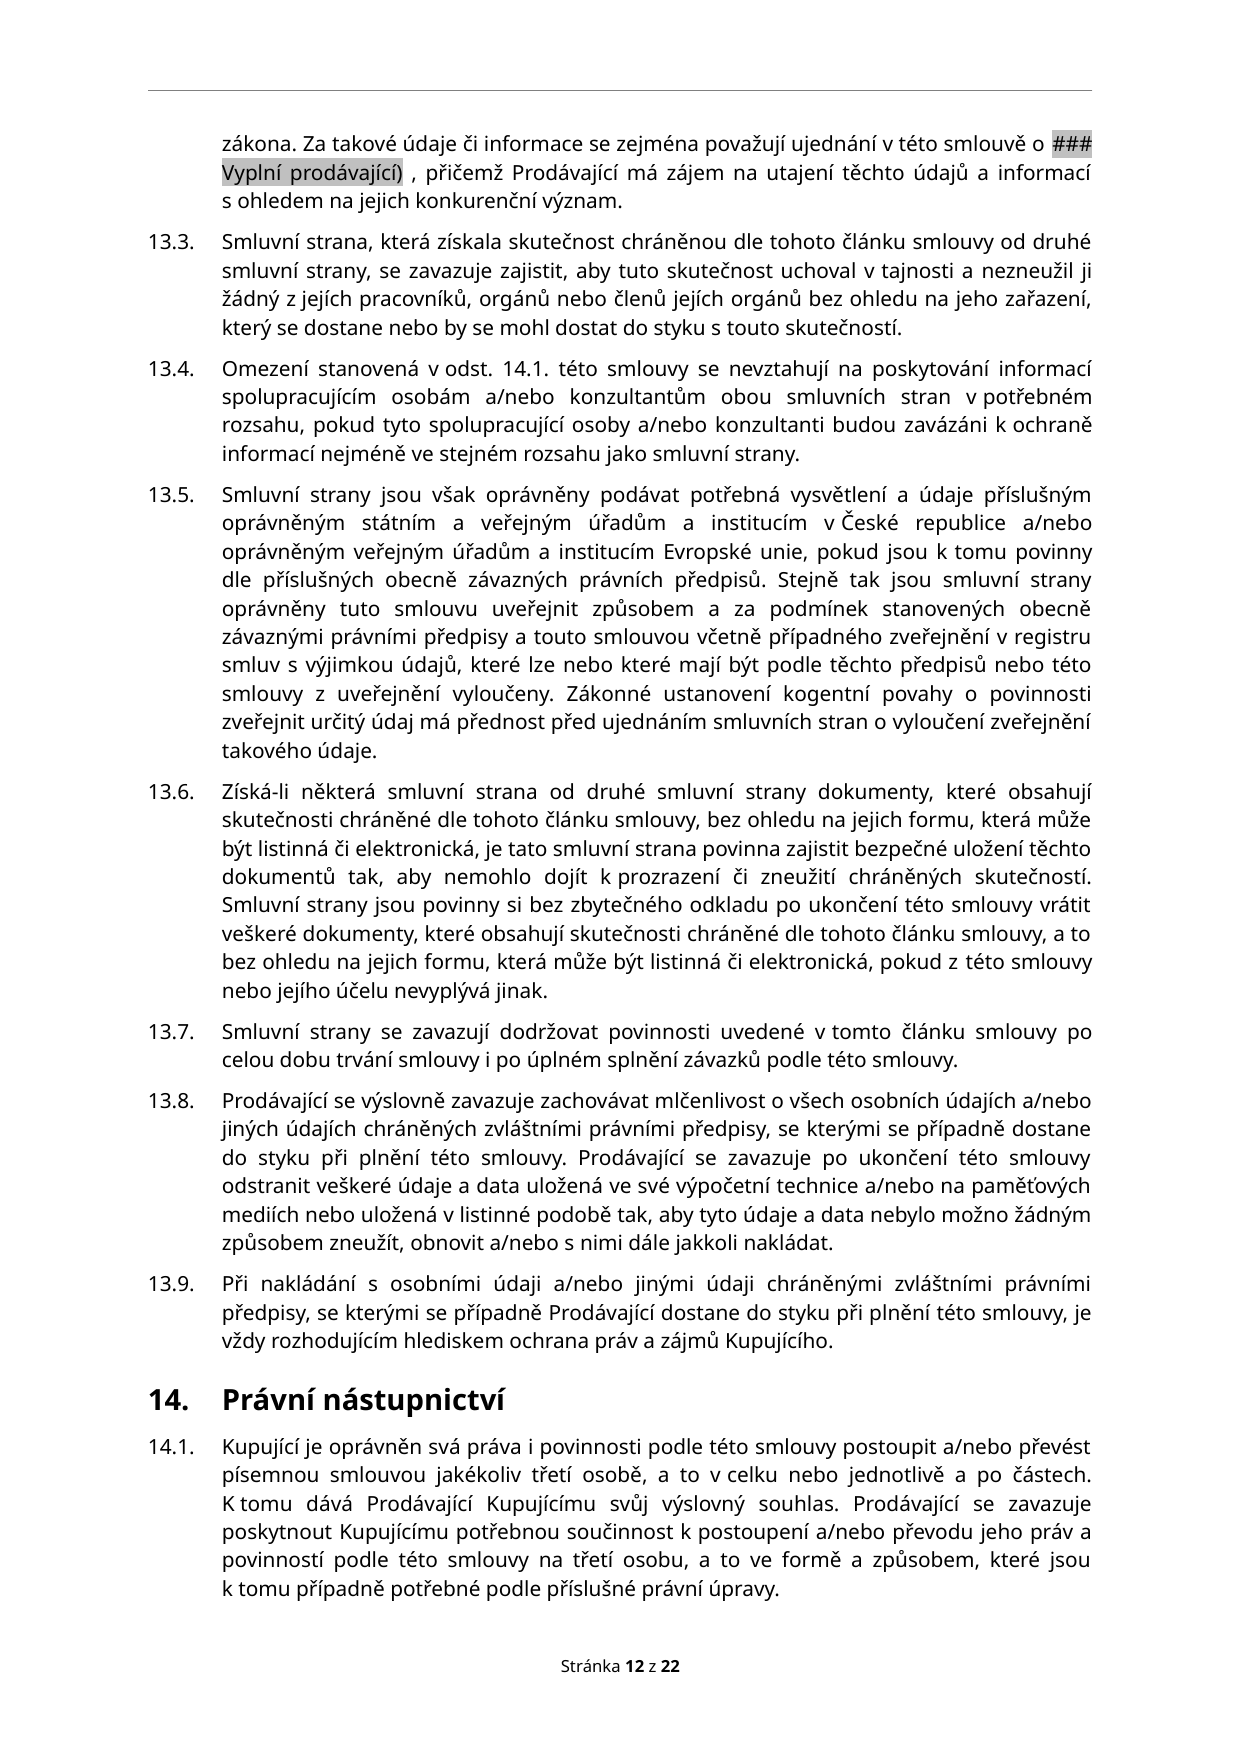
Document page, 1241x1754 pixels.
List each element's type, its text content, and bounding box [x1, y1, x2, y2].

text Při nakládání s osobními údaji a/nebo jinými údaji chráněnými zvláštními právními předpisy, se kterými se případně Prodávající dostane do styku při plnění této smlouvy, je vždy rozhodujícím hlediskem ochrana práv a zájmů Kupujícího. [148, 1269, 1092, 1354]
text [148, 129, 1092, 215]
list Právní nástupnictví [148, 1379, 1092, 1419]
text Smluvní strany jsou však oprávněny podávat potřebná vysvětlení a údaje příslušným oprávněným státním a veřejným úřadům a institucím v České republice a/nebo oprávněným veřejným úřadům a institucím Evropské unie, pokud jsou k tomu povinny dle příslušných obecně závazných právních předpisů. Stejně tak jsou smluvní strany oprávněny tuto smlouvu uveřejnit způsobem a za podmínek stanovených obecně závaznými právními předpisy a touto smlouvou včetně případného zveřejnění v registru smluv s výjimkou údajů, které lze nebo které mají být podle těchto předpisů nebo této smlouvy z uveřejnění vyloučeny. Zákonné ustanovení kogentní povahy o povinnosti zveřejnit určitý údaj má přednost před ujednáním smluvních stran o vyloučení zveřejnění takového údaje. [148, 480, 1092, 764]
text Smluvní strany se zavazují dodržovat povinnosti uvedené v tomto článku smlouvy po celou dobu trvání smlouvy i po úplném splnění závazků podle této smlouvy. [148, 1017, 1092, 1074]
text Kupující je oprávněn svá práva i povinnosti podle této smlouvy postoupit a/nebo převést písemnou smlouvou jakékoliv třetí osobě, a to v celku nebo jednotlivě a po částech. K tomu dává Prodávající Kupujícímu svůj výslovný souhlas. Prodávající se zavazuje poskytnout Kupujícímu potřebnou součinnost k postoupení a/nebo převodu jeho práv a povinností podle této smlouvy na třetí osobu, a to ve formě a způsobem, které jsou k tomu případně potřebné podle příslušné právní úpravy. [148, 1432, 1092, 1602]
text Prodávající se výslovně zavazuje zachovávat mlčenlivost o všech osobních údajích a/nebo jiných údajích chráněných zvláštními právními předpisy, se kterými se případně dostane do styku při plnění této smlouvy. Prodávající se zavazuje po ukončení této smlouvy odstranit veškeré údaje a data uložená ve své výpočetní technice a/nebo na paměťových mediích nebo uložená v listinné podobě tak, aby tyto údaje a data nebylo možno žádným způsobem zneužít, obnovit a/nebo s nimi dále jakkoli nakládat. [148, 1086, 1092, 1257]
text Získá-li některá smluvní strana od druhé smluvní strany dokumenty, které obsahují skutečnosti chráněné dle tohoto článku smlouvy, bez ohledu na jejich formu, která může být listinná či elektronická, je tato smluvní strana povinna zajistit bezpečné uložení těchto dokumentů tak, aby nemohlo dojít k prozrazení či zneužití chráněných skutečností. Smluvní strany jsou povinny si bez zbytečného odkladu po ukončení této smlouvy vrátit veškeré dokumenty, které obsahují skutečnosti chráněné dle tohoto článku smlouvy, a to bez ohledu na jejich formu, která může být listinná či elektronická, pokud z této smlouvy nebo jejího účelu nevyplývá jinak. [148, 777, 1092, 1004]
text Smluvní strana, která získala skutečnost chráněnou dle tohoto článku smlouvy od druhé smluvní strany, se zavazuje zajistit, aby tuto skutečnost uchoval v tajnosti a nezneužil ji žádný z jejích pracovníků, orgánů nebo členů jejích orgánů bez ohledu na jeho zařazení, který se dostane nebo by se mohl dostat do styku s touto skutečností. [148, 227, 1092, 341]
text Omezení stanovená v odst. 14.1. této smlouvy se nevztahují na poskytování informací spolupracujícím osobám a/nebo konzultantům obou smluvních stran v potřebném rozsahu, pokud tyto spolupracující osoby a/nebo konzultanti budou zavázáni k ochraně informací nejméně ve stejném rozsahu jako smluvní strany. [148, 354, 1092, 467]
